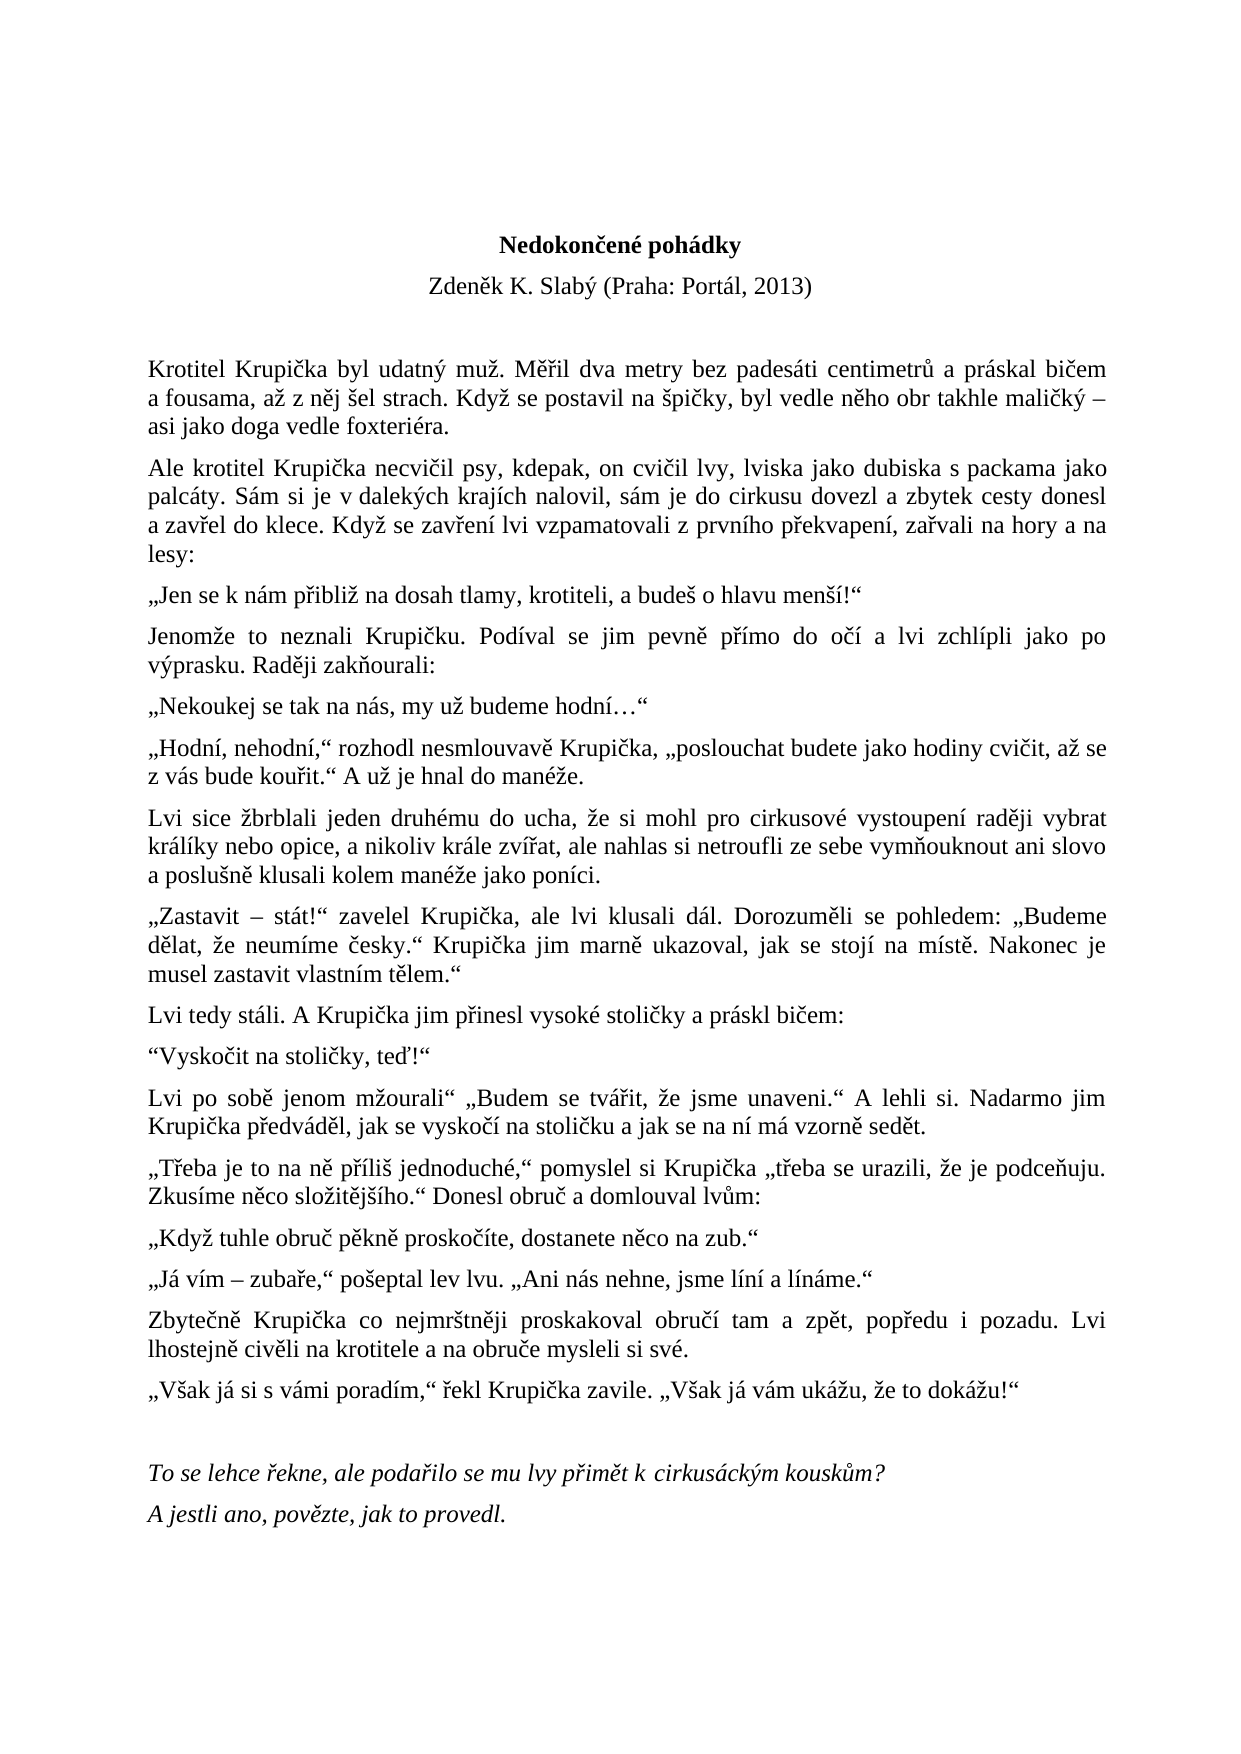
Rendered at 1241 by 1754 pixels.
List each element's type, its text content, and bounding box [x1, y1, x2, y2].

text „Nekoukej se tak na nás, my už budeme hodní…“ [148, 691, 1107, 720]
text „Zastavit – stát!“ zavelel Krupička, ale lvi klusali dál. Dorozuměli se pohledem: „Budeme dělat, že neumíme česky.“ Krupička jim marně ukazoval, jak se stojí na místě. Nakonec je musel zastavit vlastním tělem.“ [148, 901, 1107, 988]
text „Hodní, nehodní,“ rozhodl nesmlouvavě Krupička, „poslouchat budete jako hodiny cvičit, až se z vás bude kouřit.“ A už je hnal do manéže. [148, 733, 1107, 790]
text Zdeněk K. Slabý (Praha: Portál, 2013) [148, 271, 1093, 300]
text „Když tuhle obruč pěkně proskočíte, dostanete něco na zub.“ [148, 1223, 1107, 1251]
text „Třeba je to na ně příliš jednoduché,“ pomyslel si Krupička „třeba se urazili, že je podceňuju. Zkusíme něco složitějšího.“ Donesl obruč a domlouval lvům: [148, 1153, 1107, 1210]
text “Vyskočit na stoličky, teď!“ [148, 1041, 1107, 1070]
text Jenomže to neznali Krupičku. Podíval se jim pevně přímo do očí a lvi zchlípli jako po výprasku. Raději zakňourali: [148, 621, 1107, 679]
text Lvi tedy stáli. A Krupička jim přinesl vysoké stoličky a práskl bičem: [148, 1000, 1107, 1029]
text Zbytečně Krupička co nejmrštněji proskakoval obručí tam a zpět, popředu i pozadu. Lvi lhostejně civěli na krotitele a na obruče mysleli si své. [148, 1305, 1107, 1363]
text Lvi sice žbrblali jeden druhému do ucha, že si mohl pro cirkusové vystoupení raději vybrat králíky nebo opice, a nikoliv krále zvířat, ale nahlas si netroufli ze sebe vymňouknout ani slovo a poslušně klusali kolem manéže jako poníci. [148, 803, 1107, 889]
text Nedokončené pohádky [148, 230, 1093, 259]
text To se lehce řekne, ale podařilo se mu lvy přimět k cirkusáckým kouskům? [148, 1458, 1107, 1486]
text Krotitel Krupička byl udatný muž. Měřil dva metry bez padesáti centimetrů a práskal bičem a fousama, až z něj šel strach. Když se postavil na špičky, byl vedle něho obr takhle maličký – asi jako doga vedle foxteriéra. [148, 354, 1107, 440]
text „Však já si s vámi poradím,“ řekl Krupička zavile. „Však já vám ukážu, že to dokážu!“ [148, 1375, 1107, 1404]
text Ale krotitel Krupička necvičil psy, kdepak, on cvičil lvy, lviska jako dubiska s packama jako palcáty. Sám si je v dalekých krajích nalovil, sám je do cirkusu dovezl a zbytek cesty donesl a zavřel do klece. Když se zavření lvi vzpamatovali z prvního překvapení, zařvali na hory a na lesy: [148, 453, 1107, 568]
text „Já vím – zubaře,“ pošeptal lev lvu. „Ani nás nehne, jsme líní a línáme.“ [148, 1264, 1107, 1293]
text Lvi po sobě jenom mžourali“ „Budem se tvářit, že jsme unaveni.“ A lehli si. Nadarmo jim Krupička předváděl, jak se vyskočí na stoličku a jak se na ní má vzorně sedět. [148, 1083, 1107, 1140]
text A jestli ano, povězte, jak to provedl. [148, 1499, 1107, 1528]
text „Jen se k nám přibliž na dosah tlamy, krotiteli, a budeš o hlavu menší!“ [148, 580, 1107, 609]
